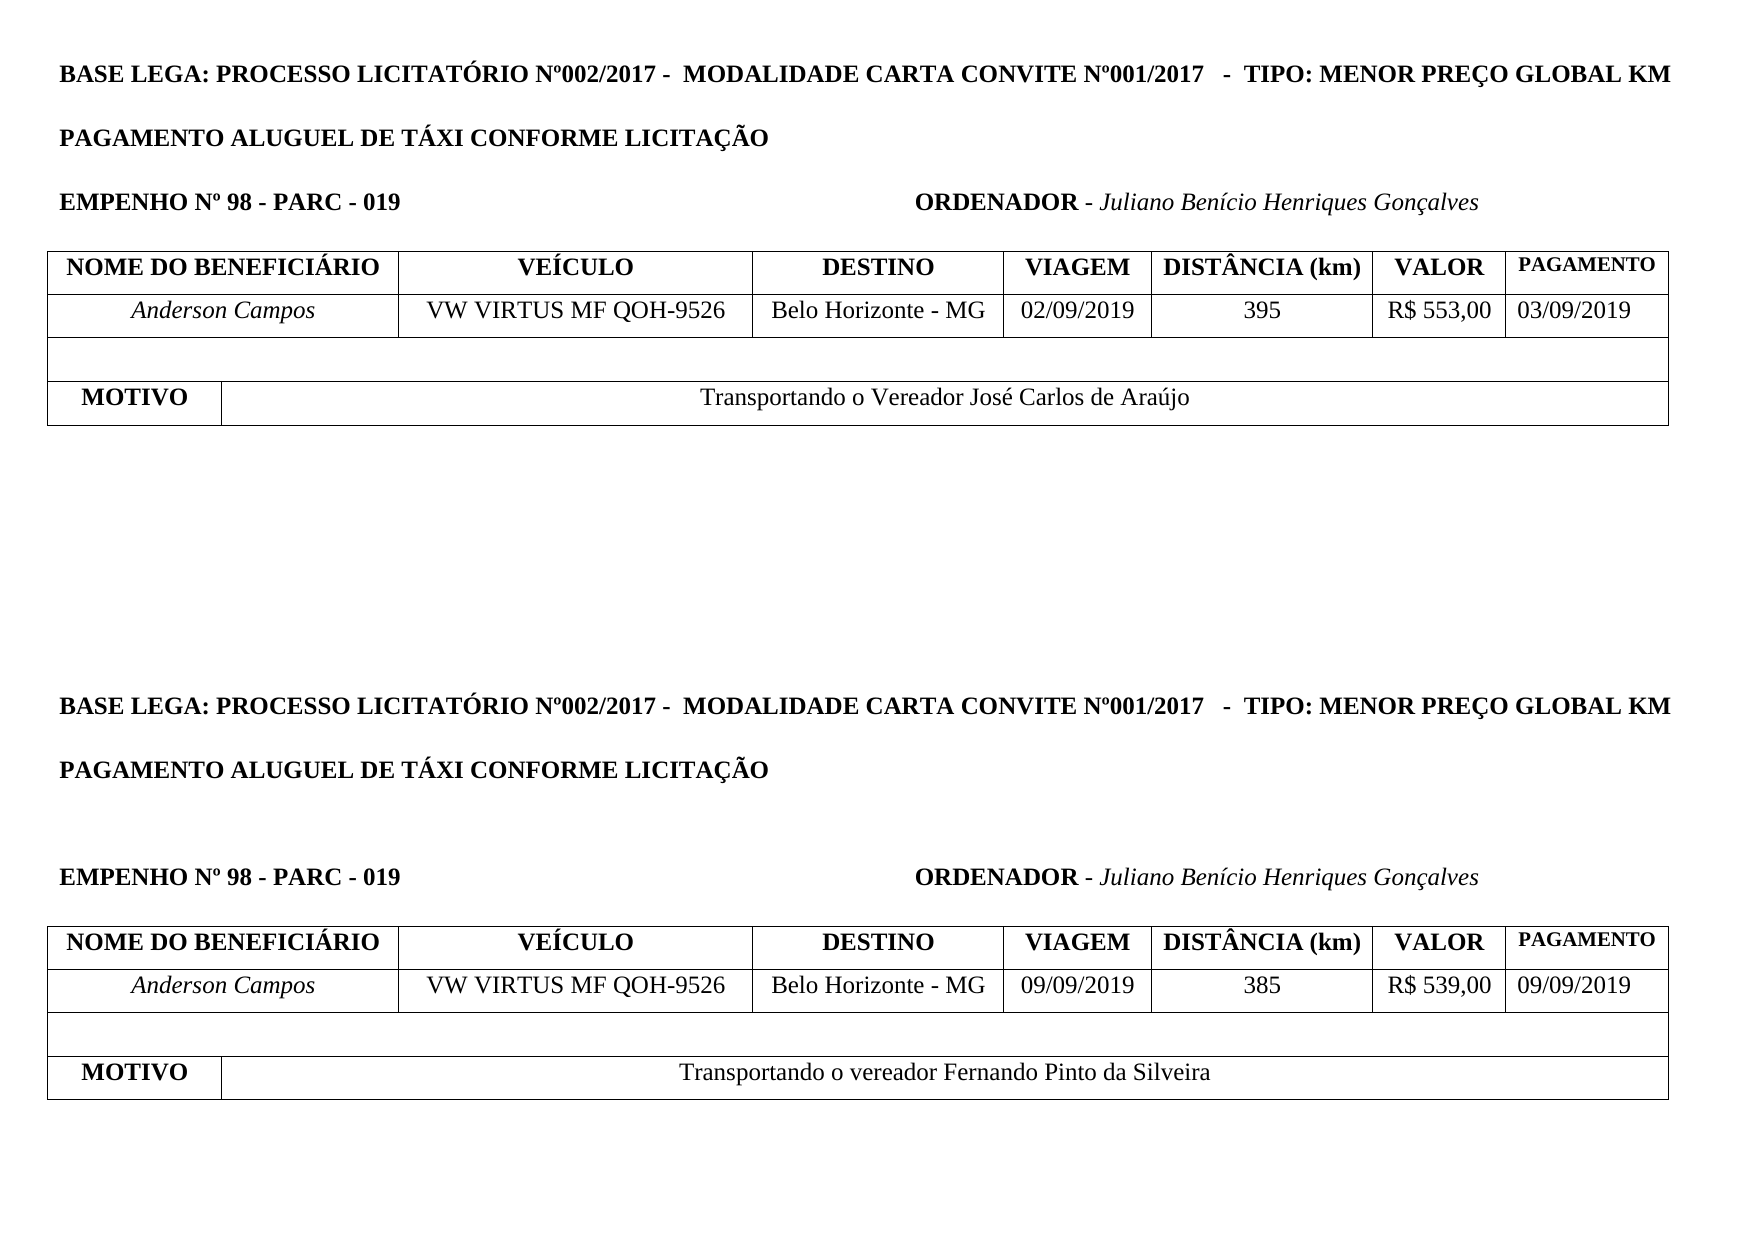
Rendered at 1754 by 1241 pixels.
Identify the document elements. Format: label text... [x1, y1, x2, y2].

table_cell [48, 1013, 1668, 1056]
table_cell VW VIRTUS MF QOH-9526 [399, 295, 752, 337]
table_cell 02/09/2019 [1004, 295, 1151, 337]
table_header PAGAMENTO [1506, 252, 1668, 294]
table_header DESTINO [753, 252, 1003, 294]
table_header NOME DO BENEFICIÁRIO [48, 252, 398, 294]
table_header DISTÂNCIA (km) [1152, 252, 1372, 294]
table_header VEÍCULO [399, 252, 752, 294]
table_cell Belo Horizonte - MG [753, 295, 1003, 337]
table_cell Belo Horizonte - MG [753, 970, 1003, 1012]
table_cell 09/09/2019 [1004, 970, 1151, 1012]
text BASE LEGA: PROCESSO LICITATÓRIO Nº002/2017 - MODALIDADE CARTA CONVITE Nº001/2017 - TIPO: MENOR PREÇO GLOBAL KM [59, 59, 1695, 88]
table_cell Transportando o Vereador José Carlos de Araújo [222, 382, 1668, 425]
text PAGAMENTO ALUGUEL DE TÁXI CONFORME LICITAÇÃO [59, 755, 1695, 784]
table_header PAGAMENTO [1506, 927, 1668, 969]
table_cell Anderson Campos [48, 970, 398, 1012]
table_header VIAGEM [1004, 252, 1151, 294]
table_header VALOR [1373, 252, 1505, 294]
table_header NOME DO BENEFICIÁRIO [48, 927, 398, 969]
table_cell MOTIVO [48, 1057, 221, 1099]
table_header DISTÂNCIA (km) [1152, 927, 1372, 969]
text EMPENHO Nº 98 - PARC - 019 [59, 187, 839, 216]
table_cell R$ 539,00 [1373, 970, 1505, 1012]
text EMPENHO Nº 98 - PARC - 019 [59, 862, 839, 891]
table_cell 03/09/2019 [1506, 295, 1668, 337]
table_cell R$ 553,00 [1373, 295, 1505, 337]
table_header DESTINO [753, 927, 1003, 969]
table_cell 09/09/2019 [1506, 970, 1668, 1012]
table_cell [48, 338, 1668, 381]
table_cell 395 [1152, 295, 1372, 337]
text ORDENADOR - Juliano Benício Henriques Gonçalves [914, 187, 1695, 216]
text PAGAMENTO ALUGUEL DE TÁXI CONFORME LICITAÇÃO [59, 123, 1695, 152]
table_header VIAGEM [1004, 927, 1151, 969]
table_header VEÍCULO [399, 927, 752, 969]
table_cell MOTIVO [48, 382, 221, 425]
table_header VALOR [1373, 927, 1505, 969]
table_cell Anderson Campos [48, 295, 398, 337]
text ORDENADOR - Juliano Benício Henriques Gonçalves [914, 862, 1695, 891]
table_cell 385 [1152, 970, 1372, 1012]
table_cell Transportando o vereador Fernando Pinto da Silveira [222, 1057, 1668, 1099]
text BASE LEGA: PROCESSO LICITATÓRIO Nº002/2017 - MODALIDADE CARTA CONVITE Nº001/2017 - TIPO: MENOR PREÇO GLOBAL KM [59, 691, 1695, 720]
table_cell VW VIRTUS MF QOH-9526 [399, 970, 752, 1012]
